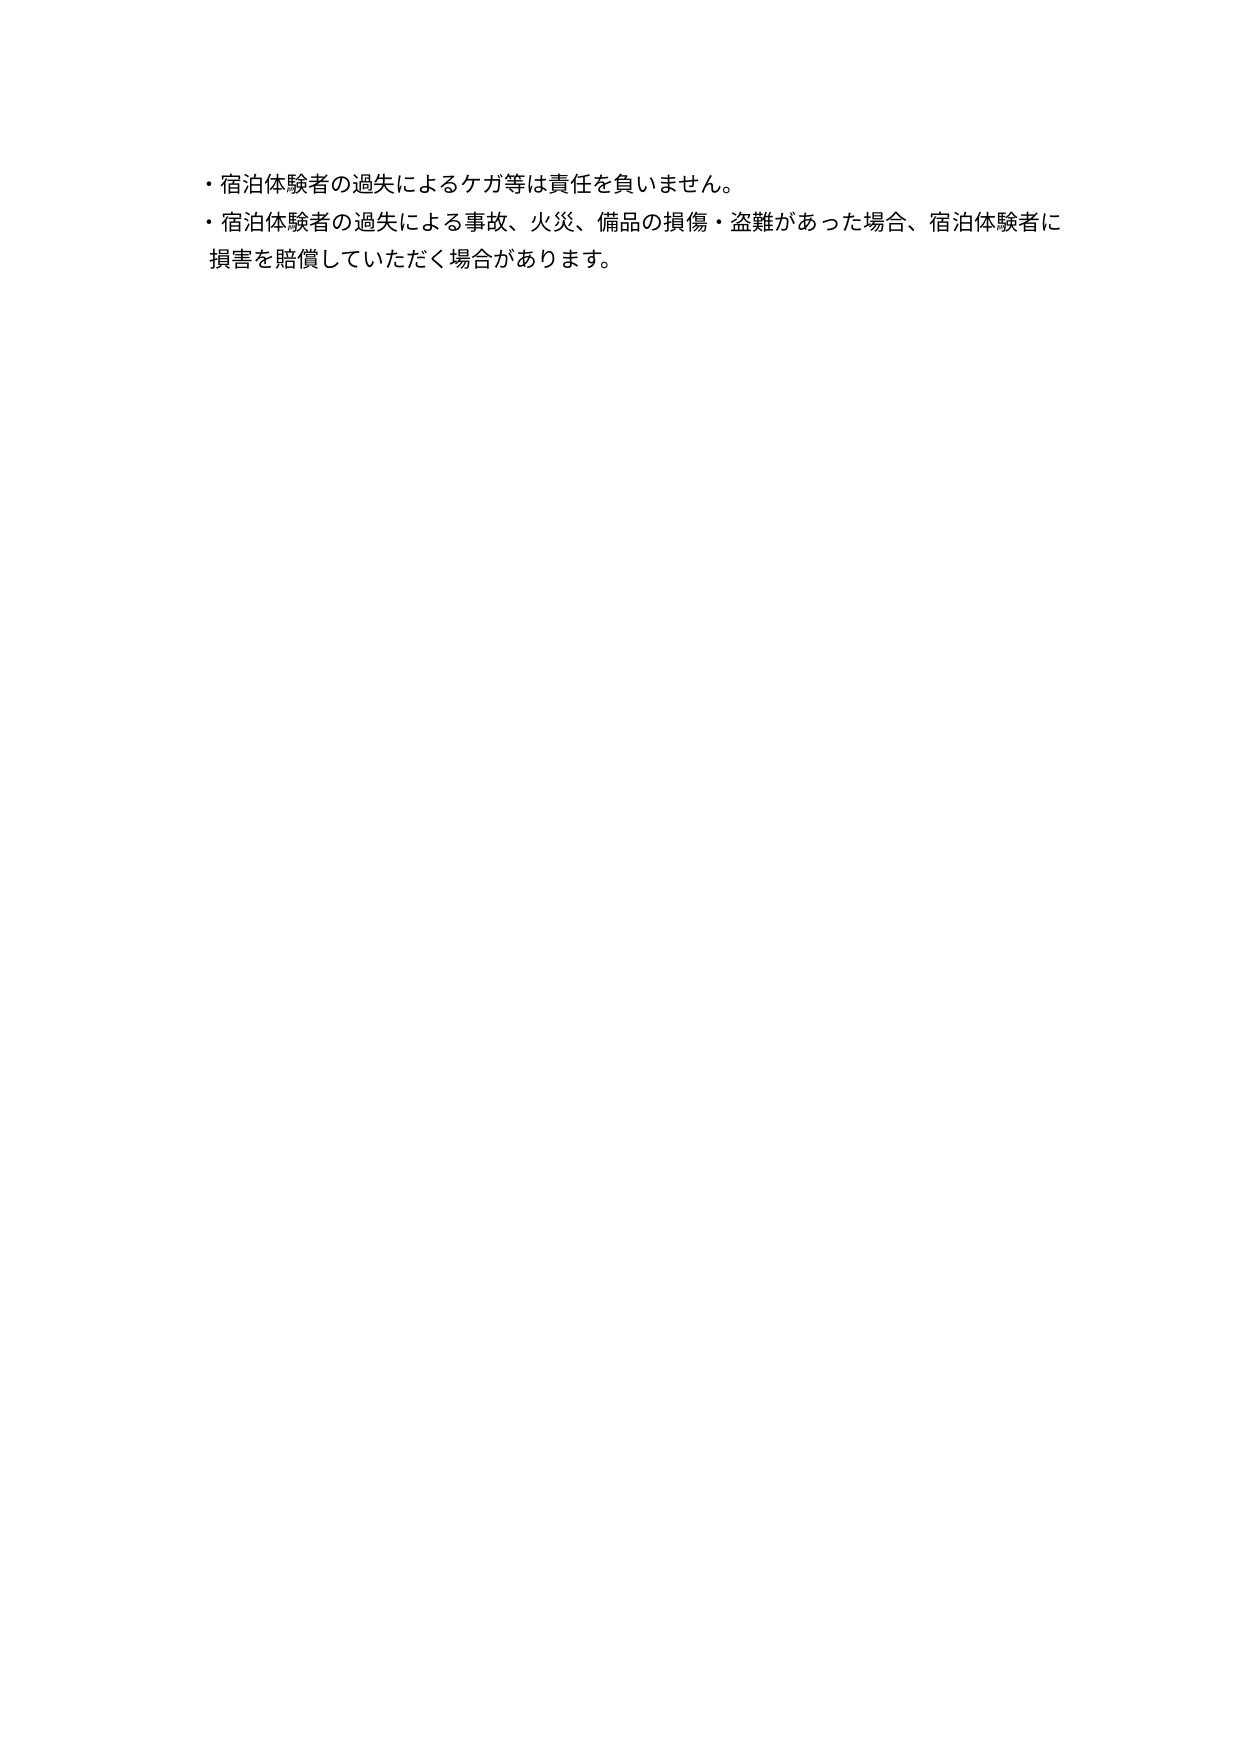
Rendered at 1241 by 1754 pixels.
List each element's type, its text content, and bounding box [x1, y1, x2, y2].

text ・宿泊体験者の過失によるケガ等は責任を負いません。 [199, 164, 1063, 202]
text ・宿泊体験者の過失による事故、火災、備品の損傷・盗難があった場合、宿泊体験者に損害を賠償していただく場合があります。 [199, 202, 1063, 277]
